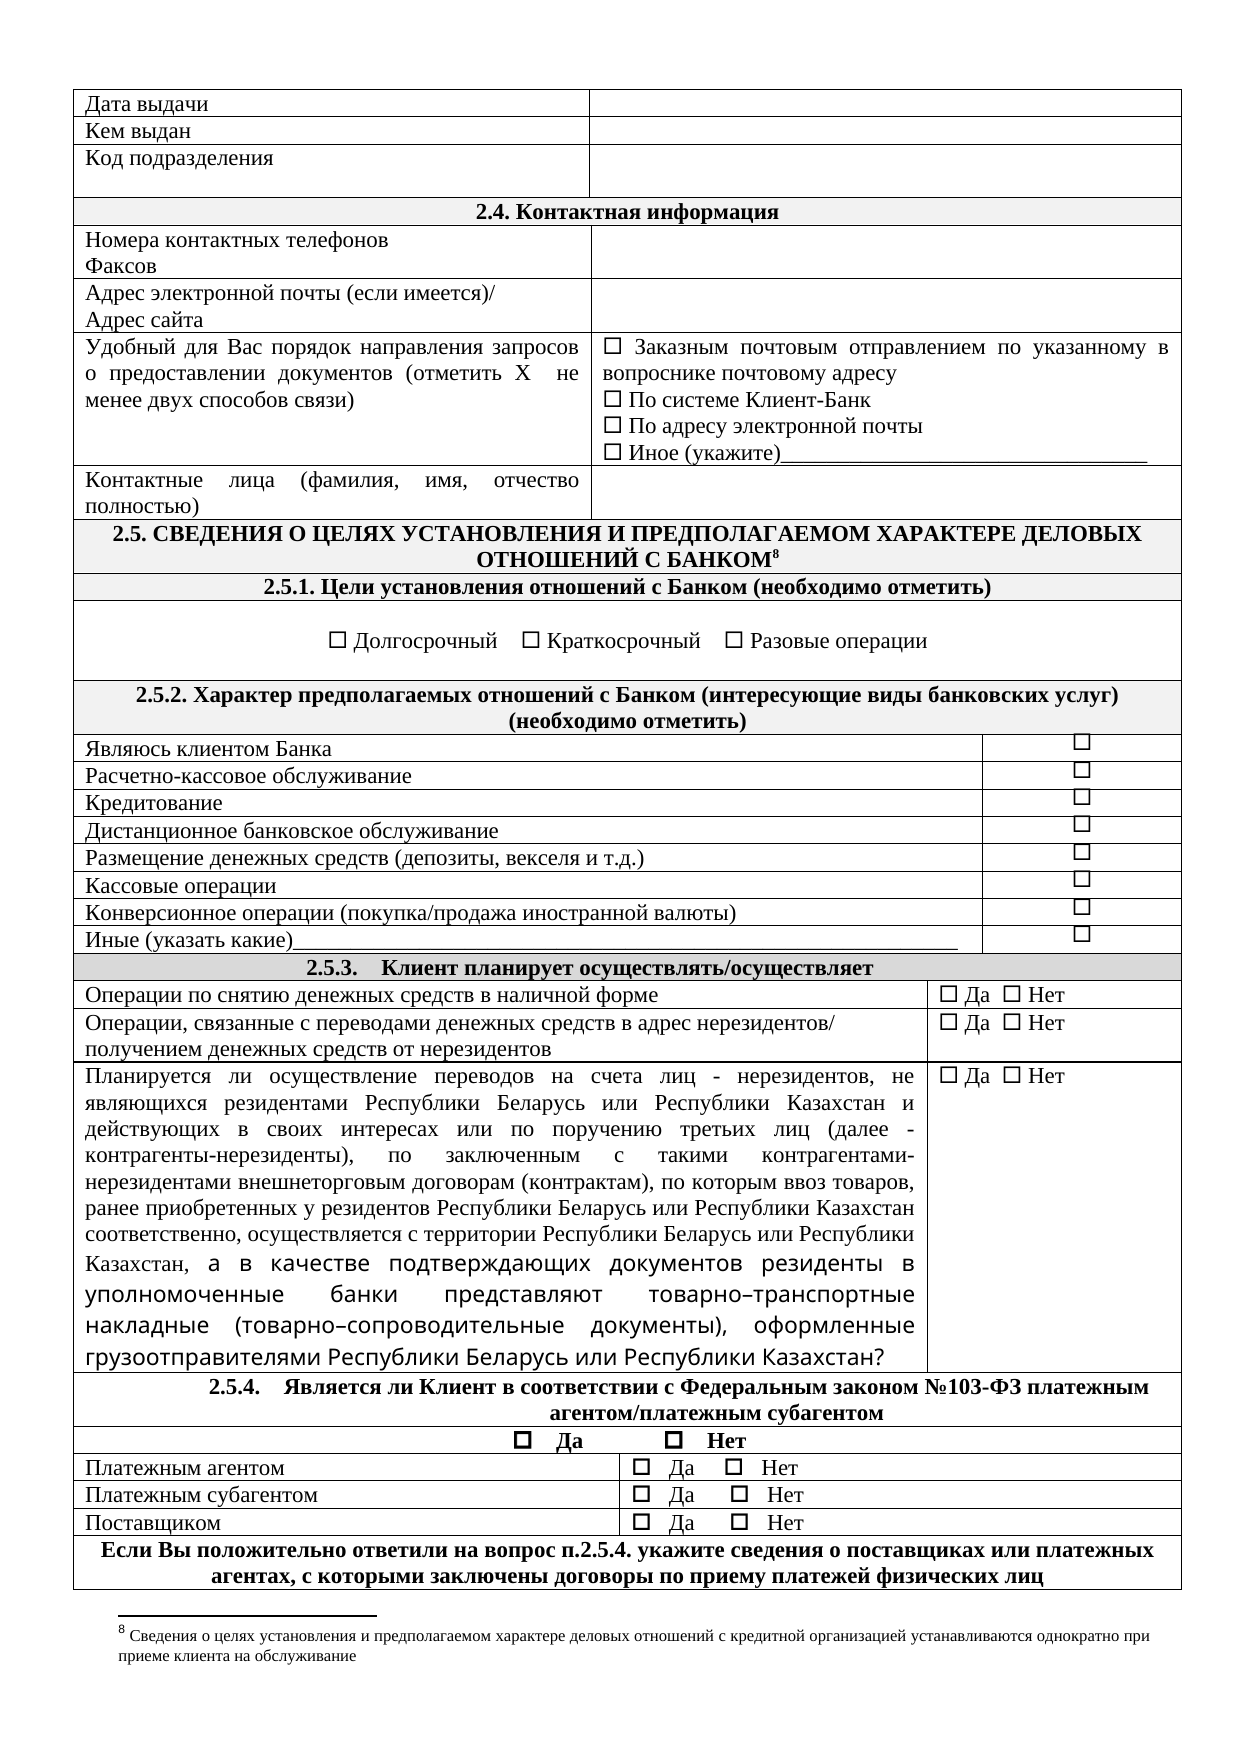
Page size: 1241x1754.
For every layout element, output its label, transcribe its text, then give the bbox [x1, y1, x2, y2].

table_cell Конверсионное операции (покупка/продажа иностранной валюты) [74, 899, 982, 925]
table_cell Кем выдан [74, 117, 589, 143]
table_cell Платежным агентом [74, 1454, 619, 1480]
table_cell [983, 790, 1181, 816]
table_cell 2.5.1. Цели установления отношений с Банком (необходимо отметить) [74, 574, 1181, 600]
table_cell Удобный для Вас порядок направления запросов о предоставлении документов (отметить Х не менее двух способов связи) [74, 333, 591, 465]
table_cell Да Нет [620, 1481, 1181, 1508]
table_cell Дистанционное банковское обслуживание [74, 817, 982, 843]
table_cell 2.5. СВЕДЕНИЯ О ЦЕЛЯХ УСТАНОВЛЕНИЯ И ПРЕДПОЛАГАЕМОМ ХАРАКТЕРЕ ДЕЛОВЫХ ОТНОШЕНИЙ С БАНКОМ [74, 520, 1181, 572]
table_cell Долгосрочный Краткосрочный Разовые операции [74, 601, 1181, 680]
table_cell Дата выдачи [74, 90, 589, 116]
table_cell Адрес электронной почты (если имеется)/ Адрес сайта [74, 279, 591, 332]
table_cell Поставщиком [74, 1509, 619, 1535]
table_cell [590, 90, 1181, 116]
table_cell 2.4. Контактная информация [74, 198, 1181, 224]
table_cell [592, 466, 1181, 519]
table_cell 2.5.2. Характер предполагаемых отношений с Банком (интересующие виды банковских услуг) (необходимо отметить) [74, 681, 1181, 734]
table_cell Являюсь клиентом Банка [74, 735, 982, 761]
table_cell Да Нет [620, 1454, 1181, 1480]
table_cell Расчетно-кассовое обслуживание [74, 762, 982, 788]
table_cell Планируется ли осуществление переводов на счета лиц - нерезидентов, не являющихся резидентами Республики Беларусь или Республики Казахстан и действующих в своих интересах или по поручению третьих лиц (далее - контрагенты-нерезиденты), по заключенным с такими контрагентами-нерезидентами внешнеторговым договорам (контрактам), по которым ввоз товаров, ранее приобретенных у резидентов Республики Беларусь или Республики Казахстан соответственно, осуществляется с территории Республики Беларусь или Республики Казахстан, а в качестве подтверждающих документов резиденты в уполномоченные банки представляют товарно–транспортные накладные (товарно–сопроводительные документы), оформленные грузоотправителями Республики Беларусь или Республики Казахстан? [74, 1063, 927, 1372]
table_cell Клиент планирует осуществлять/осуществляет [74, 954, 1181, 980]
table_cell Если Вы положительно ответили на вопрос п.2.5.4. укажите сведения о поставщиках или платежных агентах, с которыми заключены договоры по приему платежей физических лиц [74, 1536, 1181, 1589]
table_cell [592, 226, 1181, 278]
table_cell Является ли Клиент в соответствии с Федеральным законом №103-ФЗ платежным агентом/платежным субагентом [74, 1373, 1181, 1426]
table_cell Да Нет [928, 1063, 1181, 1372]
table_cell Заказным почтовым отправлением по указанному в вопроснике почтовому адресу По системе Клиент-Банк По адресу электронной почты Иное (укажите)________________________________ [592, 333, 1181, 465]
table_cell Номера контактных телефонов Факсов [74, 226, 591, 278]
table_cell Операции, связанные с переводами денежных средств в адрес нерезидентов/ получением денежных средств от нерезидентов [74, 1009, 927, 1061]
table_cell [592, 279, 1181, 332]
table_cell [983, 817, 1181, 843]
table_cell [590, 117, 1181, 143]
table_cell [590, 145, 1181, 197]
table_cell Кредитование [74, 790, 982, 816]
table_cell [983, 762, 1181, 788]
table_cell Да Нет [74, 1427, 1181, 1453]
table_cell [983, 926, 1181, 953]
table_cell Иные (указать какие)__________________________________________________________ [74, 926, 982, 953]
table_cell Да Нет [928, 1009, 1181, 1061]
table_cell Кассовые операции [74, 872, 982, 898]
table_cell [983, 899, 1181, 925]
table_cell Да Нет [620, 1509, 1181, 1535]
table_cell Да Нет [928, 981, 1181, 1008]
table_cell Операции по снятию денежных средств в наличной форме [74, 981, 927, 1008]
table_cell Контактные лица (фамилия, имя, отчество полностью) [74, 466, 591, 519]
table_cell [983, 872, 1181, 898]
table_cell [983, 844, 1181, 871]
table_cell Размещение денежных средств (депозиты, векселя и т.д.) [74, 844, 982, 871]
table_cell [983, 735, 1181, 761]
table_cell Платежным субагентом [74, 1481, 619, 1508]
table_cell Код подразделения [74, 145, 589, 197]
